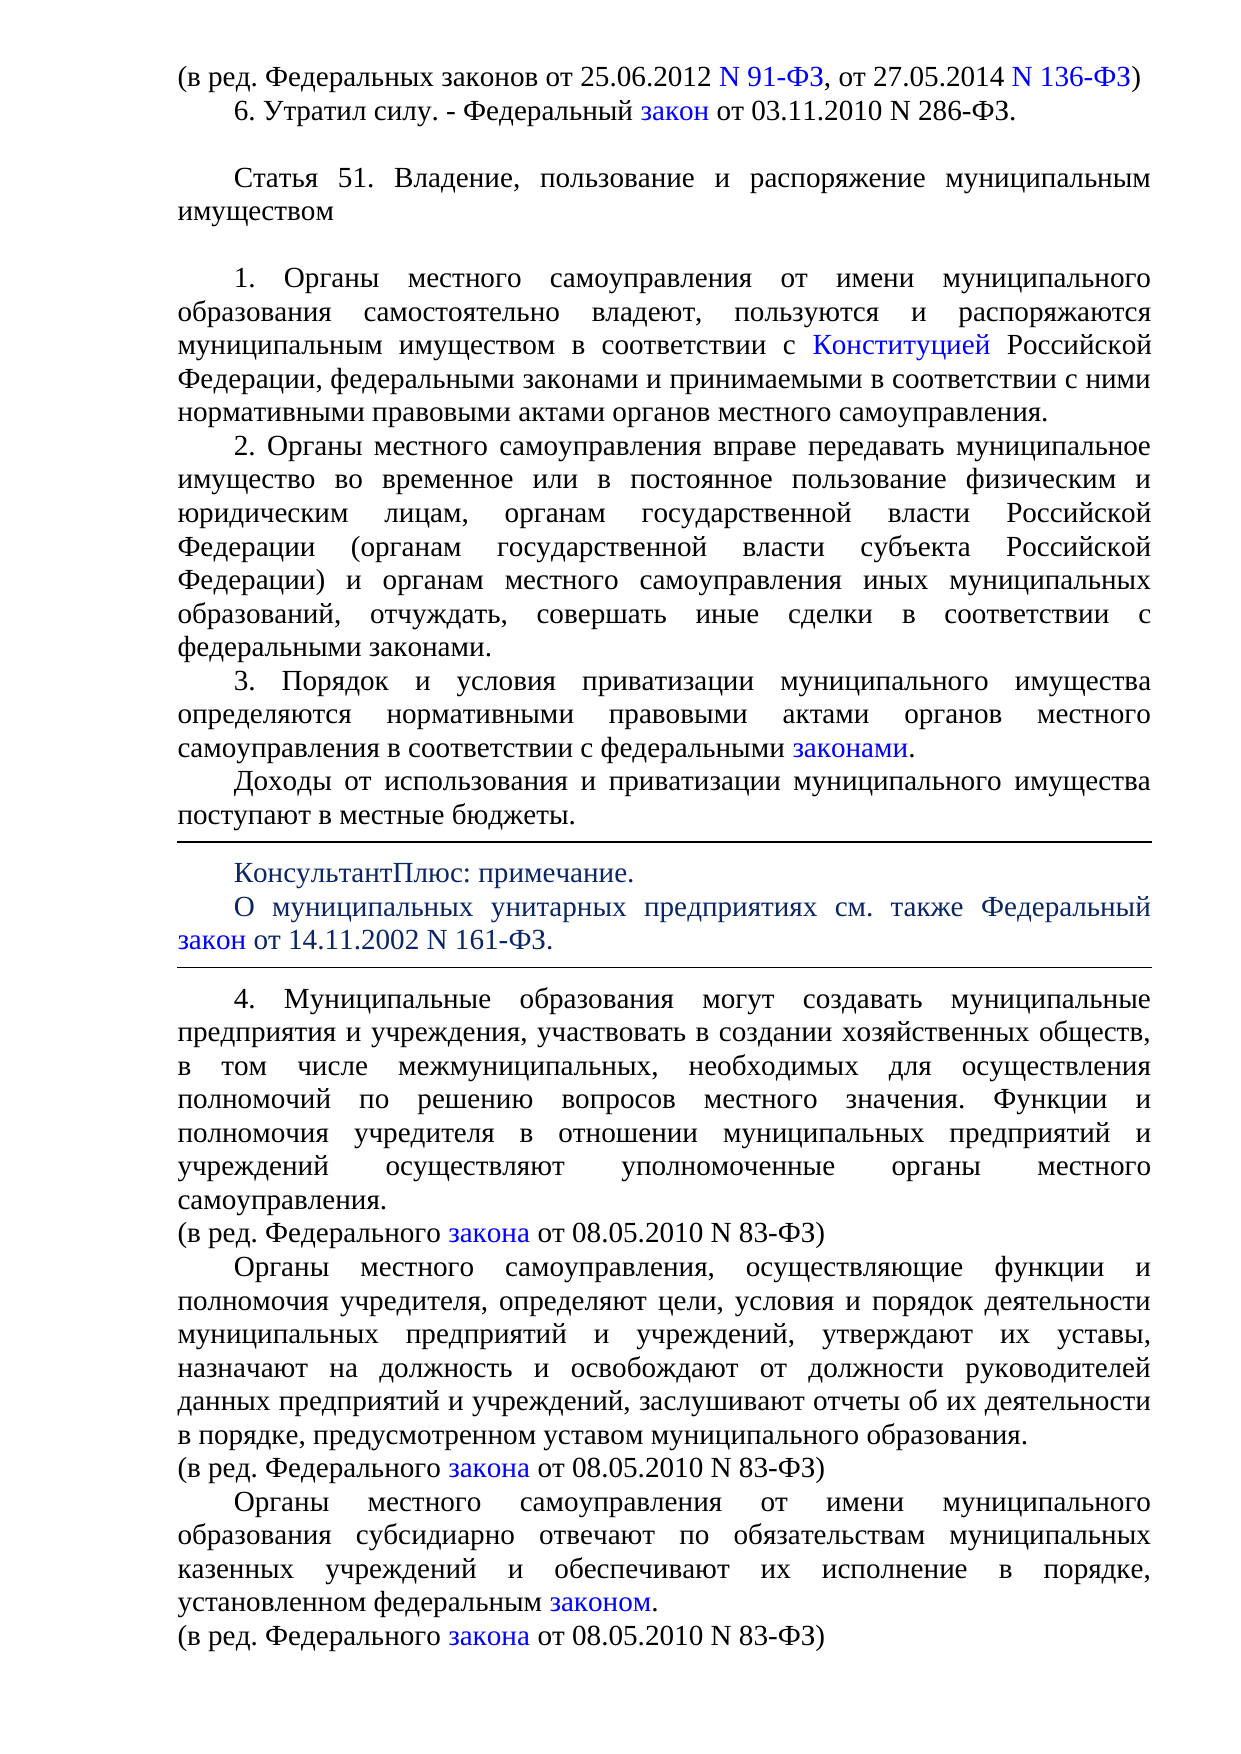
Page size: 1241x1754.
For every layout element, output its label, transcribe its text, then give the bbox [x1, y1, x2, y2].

text 2. Органы местного самоуправления вправе передавать муниципальное имущество во временное или в постоянное пользование физическим и юридическим лицам, органам государственной власти Российской Федерации (органам государственной власти субъекта Российской Федерации) и органам местного самоуправления иных муниципальных образований, отчуждать, совершать иные сделки в соответствии с федеральными законами. [177, 428, 1152, 663]
text 3. Порядок и условия приватизации муниципального имущества определяются нормативными правовыми актами органов местного самоуправления в соответствии с федеральными законами. [177, 663, 1152, 763]
text Статья 51. Владение, пользование и распоряжение муниципальным имуществом [177, 160, 1152, 227]
text 6. Утратил силу. - Федеральный закон от 03.11.2010 N 286-ФЗ. [177, 93, 1152, 126]
text (в ред. Федерального закона от 08.05.2010 N 83-ФЗ) [177, 1216, 1152, 1249]
text О муниципальных унитарных предприятиях см. также Федеральный закон от 14.11.2002 N 161-ФЗ. [177, 889, 1152, 956]
text 1. Органы местного самоуправления от имени муниципального образования самостоятельно владеют, пользуются и распоряжаются муниципальным имуществом в соответствии с Конституцией Российской Федерации, федеральными законами и принимаемыми в соответствии с ними нормативными правовыми актами органов местного самоуправления. [177, 260, 1152, 428]
text (в ред. Федерального закона от 08.05.2010 N 83-ФЗ) [177, 1450, 1152, 1484]
text Органы местного самоуправления, осуществляющие функции и полномочия учредителя, определяют цели, условия и порядок деятельности муниципальных предприятий и учреждений, утверждают их уставы, назначают на должность и освобождают от должности руководителей данных предприятий и учреждений, заслушивают отчеты об их деятельности в порядке, предусмотренном уставом муниципального образования. [177, 1249, 1152, 1450]
text Органы местного самоуправления от имени муниципального образования субсидиарно отвечают по обязательствам муниципальных казенных учреждений и обеспечивают их исполнение в порядке, установленном федеральным законом. [177, 1484, 1152, 1618]
text КонсультантПлюс: примечание. [177, 855, 1152, 889]
text Доходы от использования и приватизации муниципального имущества поступают в местные бюджеты. [177, 763, 1152, 831]
text 4. Муниципальные образования могут создавать муниципальные предприятия и учреждения, участвовать в создании хозяйственных обществ, в том числе межмуниципальных, необходимых для осуществления полномочий по решению вопросов местного значения. Функции и полномочия учредителя в отношении муниципальных предприятий и учреждений осуществляют уполномоченные органы местного самоуправления. [177, 981, 1152, 1216]
text (в ред. Федеральных законов от 25.06.2012 N 91-ФЗ, от 27.05.2014 N 136-ФЗ) [177, 59, 1152, 93]
text (в ред. Федерального закона от 08.05.2010 N 83-ФЗ) [177, 1618, 1152, 1652]
